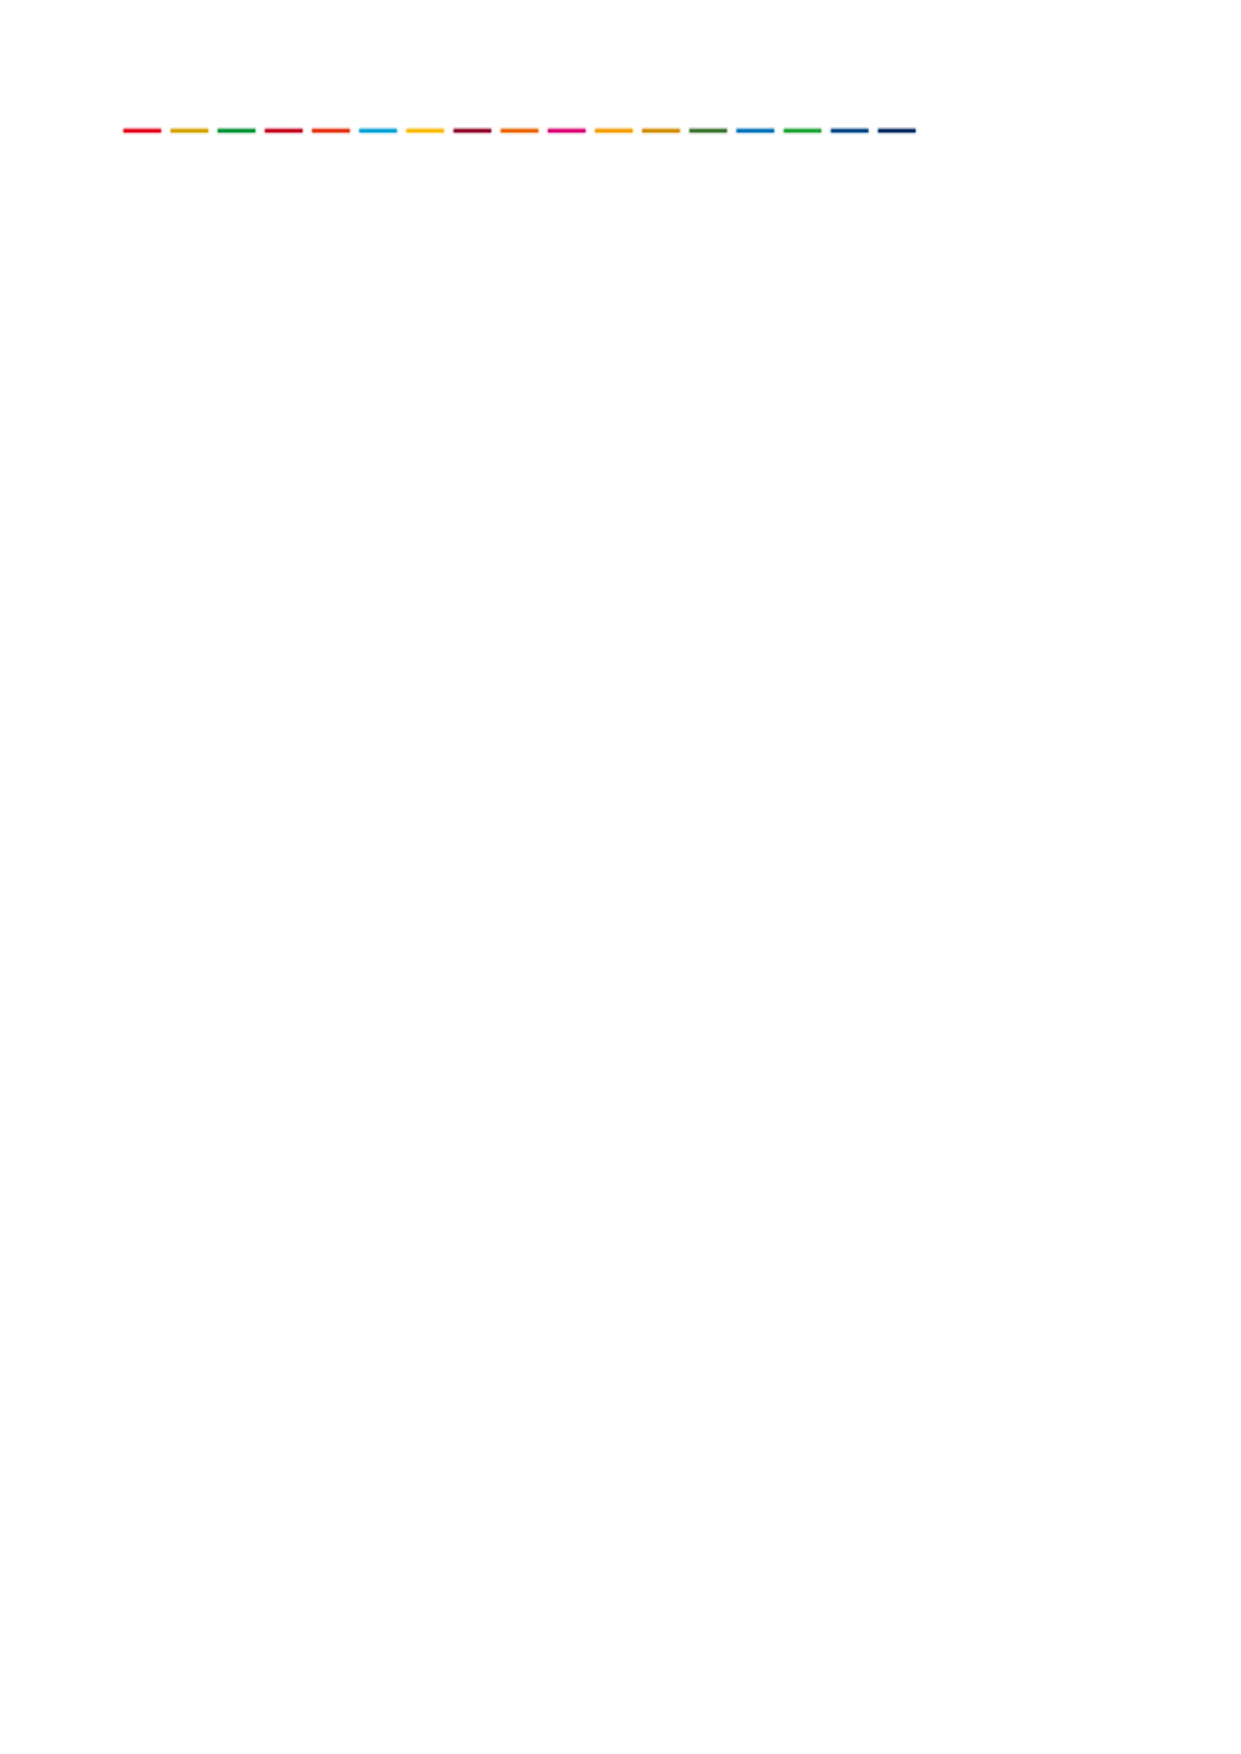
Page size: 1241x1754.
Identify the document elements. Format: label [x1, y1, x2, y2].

picture [118, 127, 930, 140]
